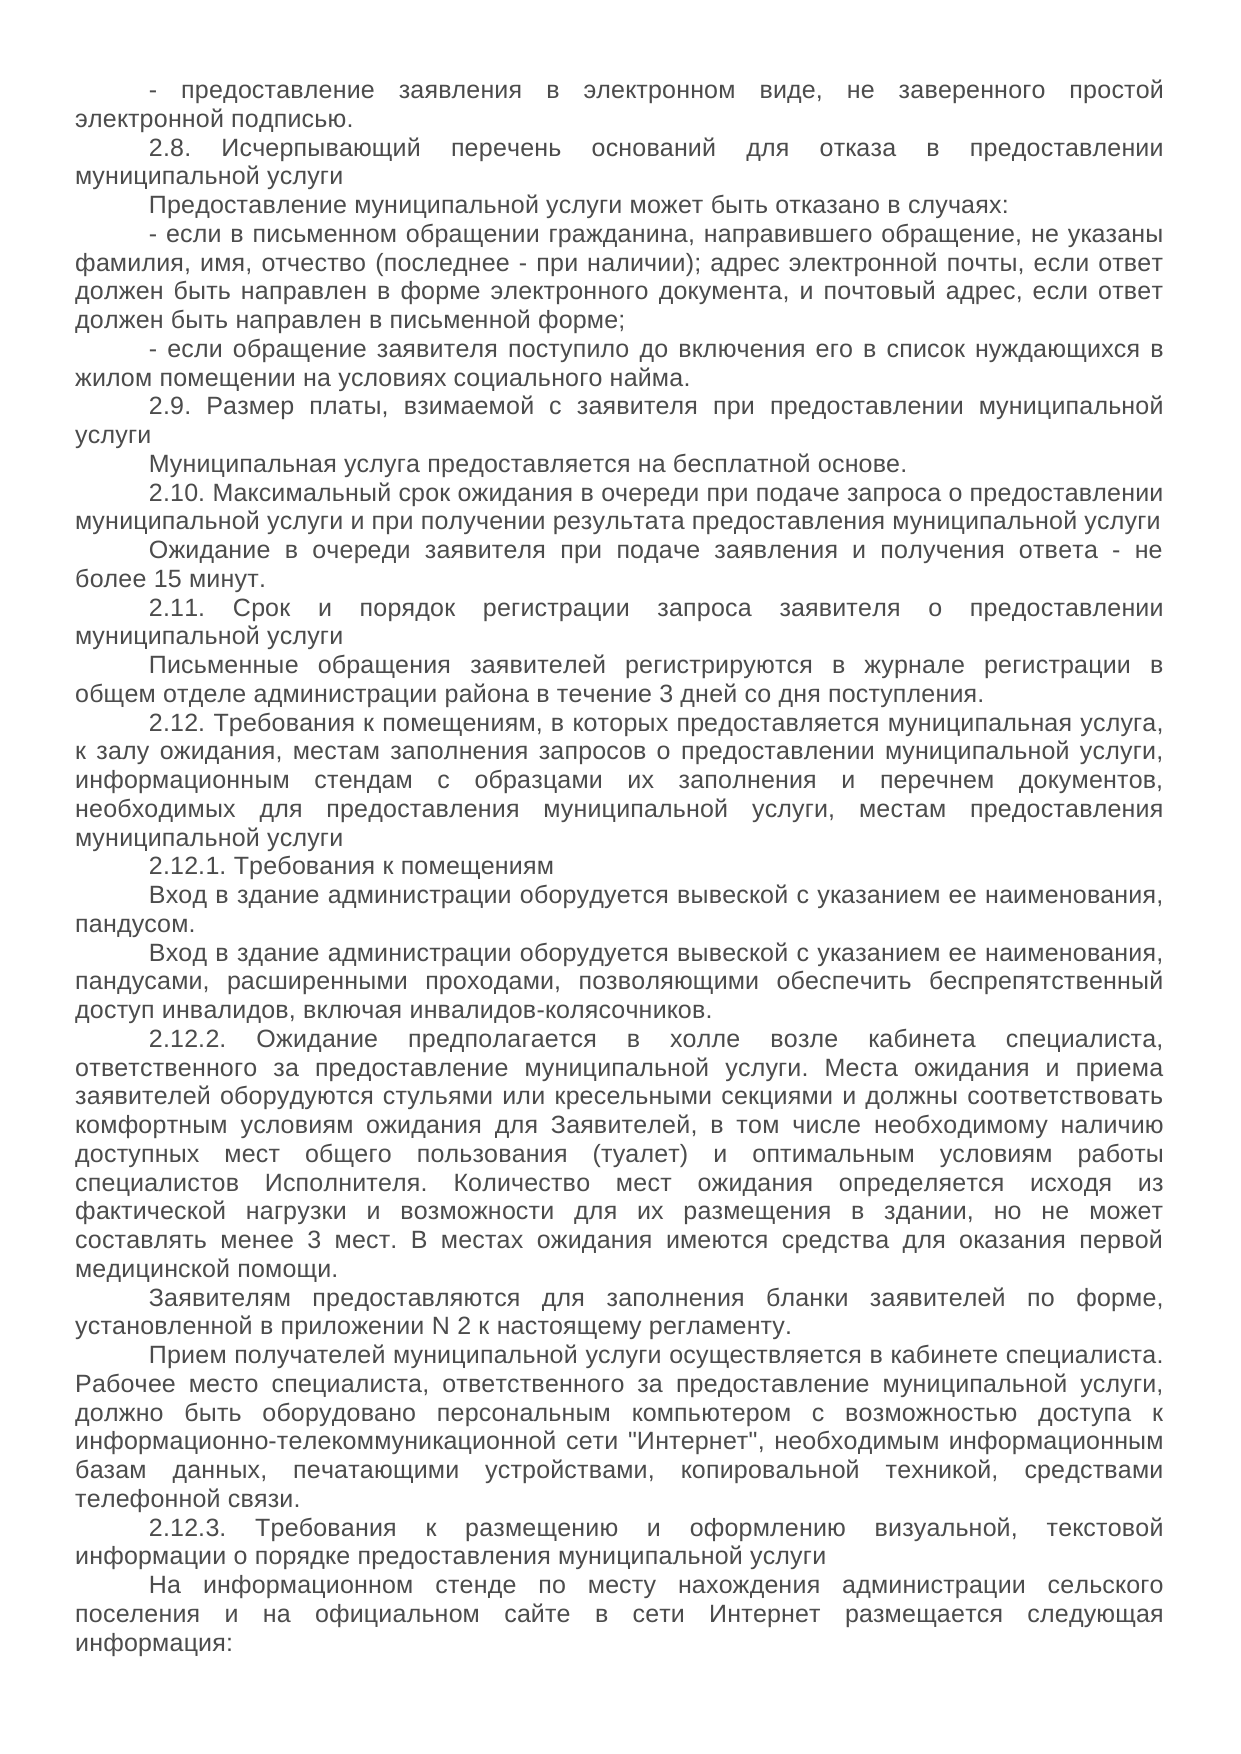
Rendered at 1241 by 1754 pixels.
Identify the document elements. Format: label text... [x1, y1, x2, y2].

text - если в письменном обращении гражданина, направившего обращение, не указаны фамилия, имя, отчество (последнее - при наличии); адрес электронной почты, если ответ должен быть направлен в форме электронного документа, и почтовый адрес, если ответ должен быть направлен в письменной форме; [75, 219, 1165, 334]
text Вход в здание администрации оборудуется вывеской с указанием ее наименования, пандусами, расширенными проходами, позволяющими обеспечить беспрепятственный доступ инвалидов, включая инвалидов-колясочников. [75, 937, 1165, 1024]
text Муниципальная услуга предоставляется на бесплатной основе. [75, 449, 1165, 477]
text 2.8. Исчерпывающий перечень оснований для отказа в предоставлении муниципальной услуги [75, 132, 1165, 190]
text 2.12.3. Требования к размещению и оформлению визуальной, текстовой информации о порядке предоставления муниципальной услуги [75, 1512, 1165, 1570]
text 2.10. Максимальный срок ожидания в очереди при подаче запроса о предоставлении муниципальной услуги и при получении результата предоставления муниципальной услуги [75, 477, 1165, 535]
text 2.12.2. Ожидание предполагается в холле возле кабинета специалиста, ответственного за предоставление муниципальной услуги. Места ожидания и приема заявителей оборудуются стульями или кресельными секциями и должны соответствовать комфортным условиям ожидания для Заявителей, в том числе необходимому наличию доступных мест общего пользования (туалет) и оптимальным условиям работы специалистов Исполнителя. Количество мест ожидания определяется исходя из фактической нагрузки и возможности для их размещения в здании, но не может составлять менее 3 мест. В местах ожидания имеются средства для оказания первой медицинской помощи. [75, 1024, 1165, 1282]
text Письменные обращения заявителей регистрируются в журнале регистрации в общем отделе администрации района в течение 3 дней со дня поступления. [75, 650, 1165, 707]
text На информационном стенде по месту нахождения администрации сельского поселения и на официальном сайте в сети Интернет размещается следующая информация: [75, 1570, 1165, 1656]
text 2.12.1. Требования к помещениям [75, 851, 1165, 880]
text Прием получателей муниципальной услуги осуществляется в кабинете специалиста. Рабочее место специалиста, ответственного за предоставление муниципальной услуги, должно быть оборудовано персональным компьютером с возможностью доступа к информационно-телекоммуникационной сети "Интернет", необходимым информационным базам данных, печатающими устройствами, копировальной техникой, средствами телефонной связи. [75, 1340, 1165, 1512]
text Ожидание в очереди заявителя при подаче заявления и получения ответа - не более 15 минут. [75, 535, 1165, 592]
text Заявителям предоставляются для заполнения бланки заявителей по форме, установленной в приложении N 2 к настоящему регламенту. [75, 1282, 1165, 1340]
text 2.11. Срок и порядок регистрации запроса заявителя о предоставлении муниципальной услуги [75, 592, 1165, 650]
text Предоставление муниципальной услуги может быть отказано в случаях: [75, 190, 1165, 219]
text 2.12. Требования к помещениям, в которых предоставляется муниципальная услуга, к залу ожидания, местам заполнения запросов о предоставлении муниципальной услуги, информационным стендам с образцами их заполнения и перечнем документов, необходимых для предоставления муниципальной услуги, местам предоставления муниципальной услуги [75, 707, 1165, 851]
text Вход в здание администрации оборудуется вывеской с указанием ее наименования, пандусом. [75, 880, 1165, 937]
text - предоставление заявления в электронном виде, не заверенного простой электронной подписью. [75, 75, 1165, 132]
text - если обращение заявителя поступило до включения его в список нуждающихся в жилом помещении на условиях социального найма. [75, 334, 1165, 391]
text 2.9. Размер платы, взимаемой с заявителя при предоставлении муниципальной услуги [75, 391, 1165, 449]
